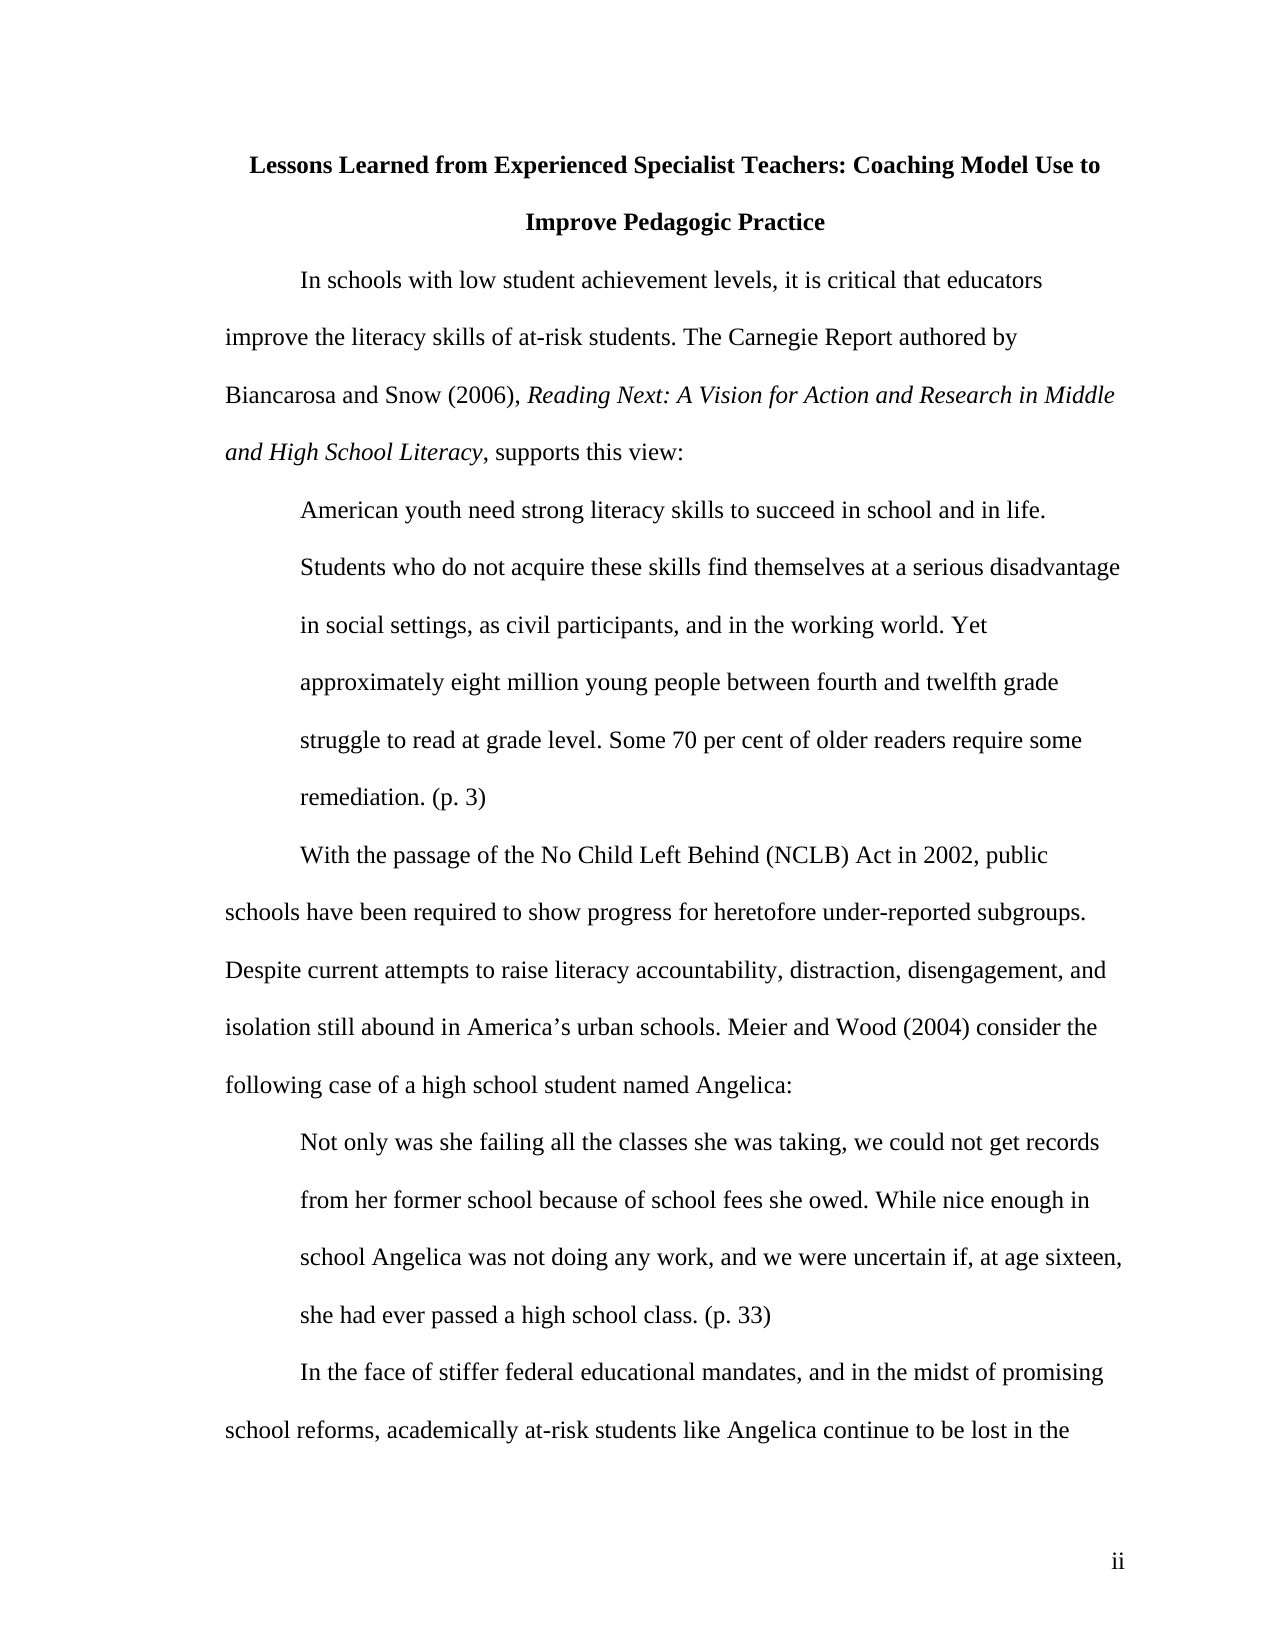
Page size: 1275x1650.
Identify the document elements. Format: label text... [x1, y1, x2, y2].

text In schools with low student achievement levels, it is critical that educators improve the literacy skills of at-risk students. The Carnegie Report authored by Biancarosa and Snow (2006), Reading Next: A Vision for Action and Research in Middle and High School Literacy, supports this view: [225, 265, 1125, 466]
text Not only was she failing all the classes she was taking, we could not get records from her former school because of school fees she owed. While nice enough in school Angelica was not doing any work, and we were uncertain if, at age sixteen, she had ever passed a high school class. (p. 33) [300, 1127, 1125, 1329]
text American youth need strong literacy skills to succeed in school and in life. Students who do not acquire these skills find themselves at a serious disadvantage in social settings, as civil participants, and in the working world. Yet approximately eight million young people between fourth and twelfth grade struggle to read at grade level. Some 70 per cent of older readers require some remediation. (p. 3) [300, 495, 1125, 811]
text With the passage of the No Child Left Behind (NCLB) Act in 2002, public schools have been required to show progress for heretofore under-reported subgroups. Despite current attempts to raise literacy accountability, distraction, disengagement, and isolation still abound in America’s urban schools. Meier and Wood (2004) consider the following case of a high school student named Angelica: [225, 840, 1125, 1099]
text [225, 1357, 1125, 1444]
subtitle Lessons Learned from Experienced Specialist Teachers: Coaching Model Use to Improve Pedagogic Practice [225, 150, 1125, 236]
